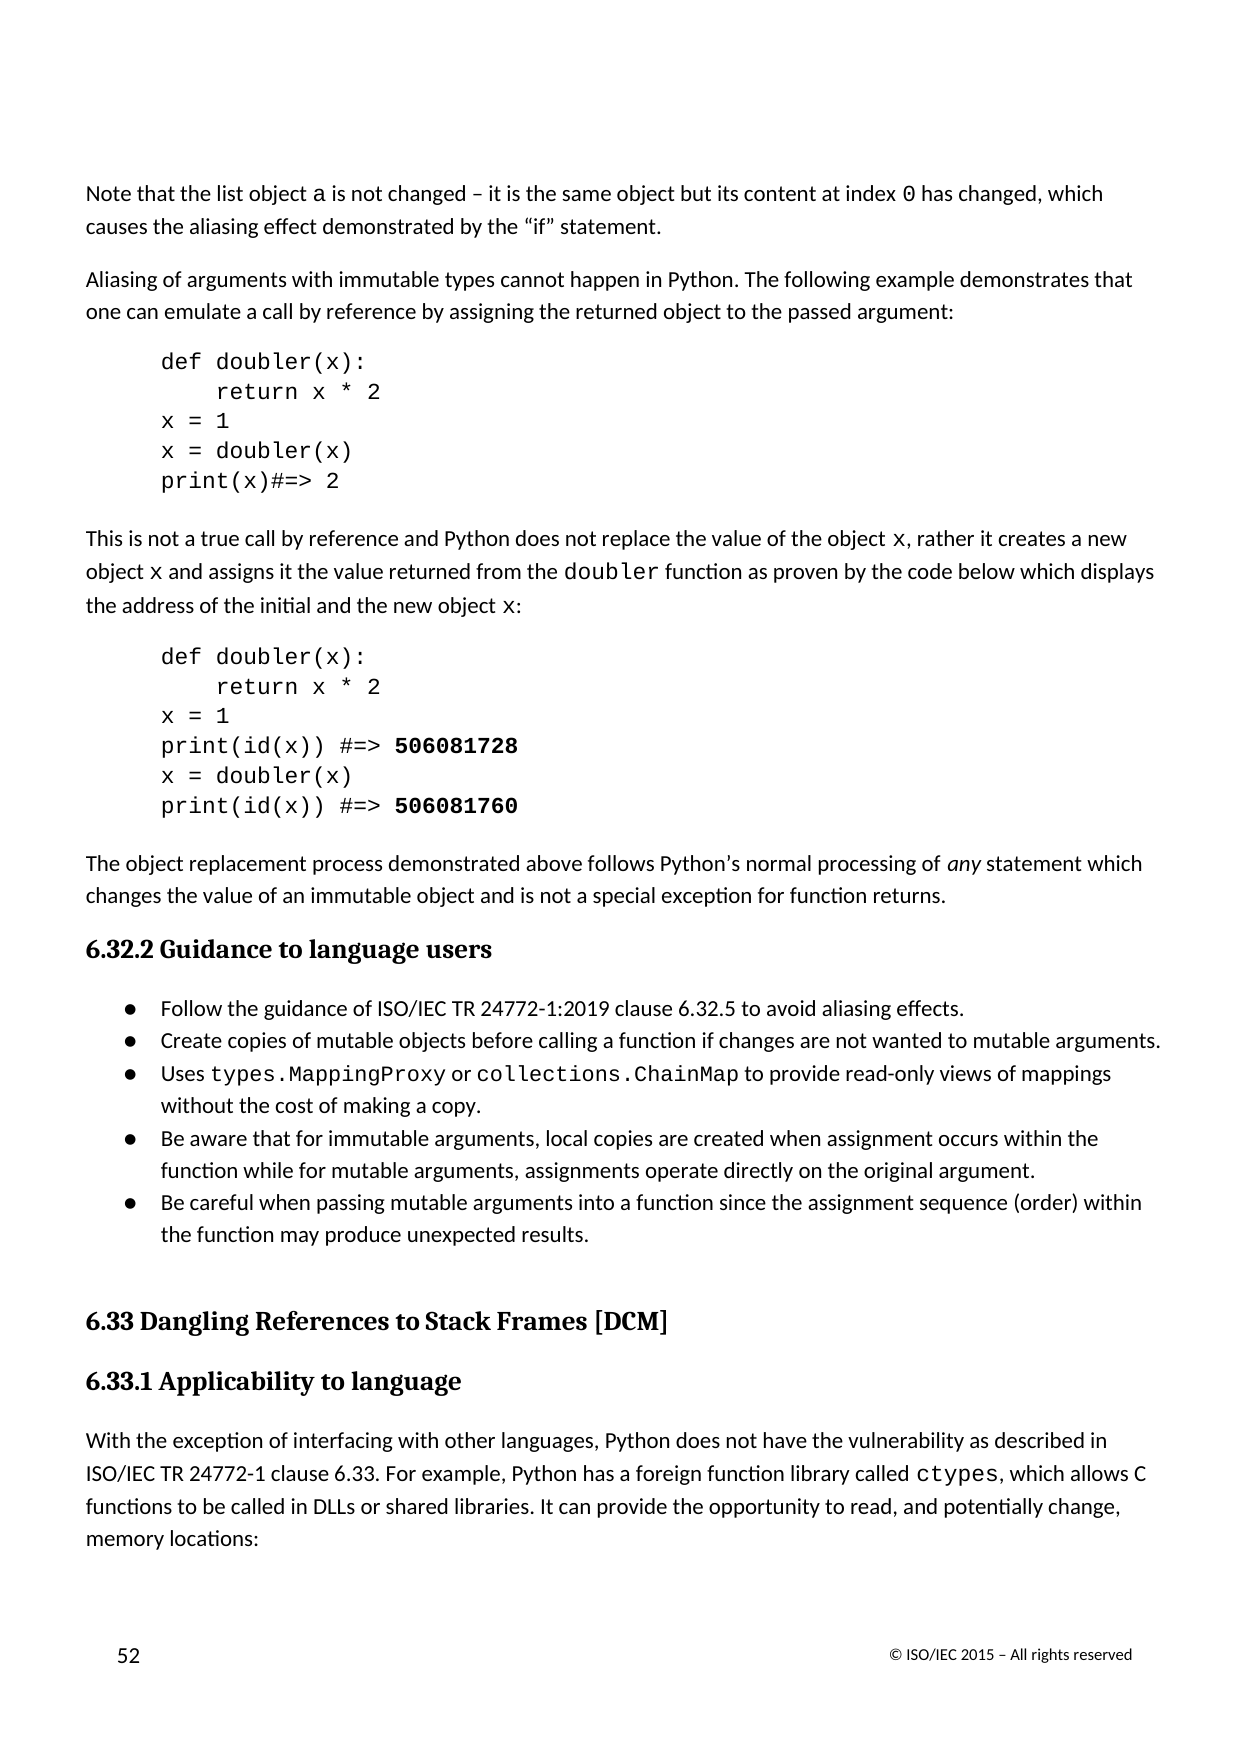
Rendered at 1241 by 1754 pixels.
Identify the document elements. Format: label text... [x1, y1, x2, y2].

text def doubler(x): [86, 350, 1164, 376]
text x = doubler(x) [86, 764, 1164, 790]
list Be careful when passing mutable arguments into a function since the assignment sequence (order) within the function may produce unexpected results. [123, 1188, 1164, 1248]
text return x * 2 [86, 380, 1164, 406]
list Create copies of mutable objects before calling a function if changes are not wanted to mutable arguments. [123, 1026, 1164, 1054]
text def doubler(x): [86, 645, 1164, 671]
list Uses types.MappingProxy or collections.ChainMap to provide read-only views of mappings without the cost of making a copy. [123, 1059, 1164, 1120]
text print(x)#=> 2 [86, 469, 1164, 495]
text This is not a true call by reference and Python does not replace the value of the object x, rather it creates a new object x and assigns it the value returned from the doubler function as proven by the code below which displays the address of the initial and the new object x: [86, 524, 1164, 620]
text Note that the list object a is not changed – it is the same object but its content at index 0 has changed, which causes the aliasing effect demonstrated by the “if” statement. [86, 179, 1164, 240]
text x = 1 [86, 410, 1164, 436]
text return x * 2 [86, 675, 1164, 701]
list Follow the guidance of ISO/IEC TR 24772-1:2019 clause 6.32.5 to avoid aliasing effects. [123, 994, 1164, 1022]
subtitle 6.33 Dangling References to Stack Frames [DCM] [86, 1306, 1164, 1337]
text x = 1 [86, 705, 1164, 731]
text Aliasing of arguments with immutable types cannot happen in Python. The following example demonstrates that one can emulate a call by reference by assigning the returned object to the passed argument: [86, 265, 1164, 325]
subtitle 6.32.2 Guidance to language users [86, 934, 1164, 965]
text print(id(x)) #=> 506081760 [86, 794, 1164, 820]
subtitle 6.33.1 Applicability to language [86, 1366, 1164, 1397]
text The object replacement process demonstrated above follows Python’s normal processing of any statement which changes the value of an immutable object and is not a special exception for function returns. [86, 849, 1164, 909]
text print(id(x)) #=> 506081728 [86, 734, 1164, 761]
text With the exception of interfacing with other languages, Python does not have the vulnerability as described in ISO/IEC TR 24772-1 clause 6.33. For example, Python has a foreign function library called ctypes, which allows C functions to be called in DLLs or shared libraries. It can provide the opportunity to read, and potentially change, memory locations: [86, 1426, 1164, 1552]
list Be aware that for immutable arguments, local copies are created when assignment occurs within the function while for mutable arguments, assignments operate directly on the original argument. [123, 1124, 1164, 1184]
text x = doubler(x) [86, 439, 1164, 466]
